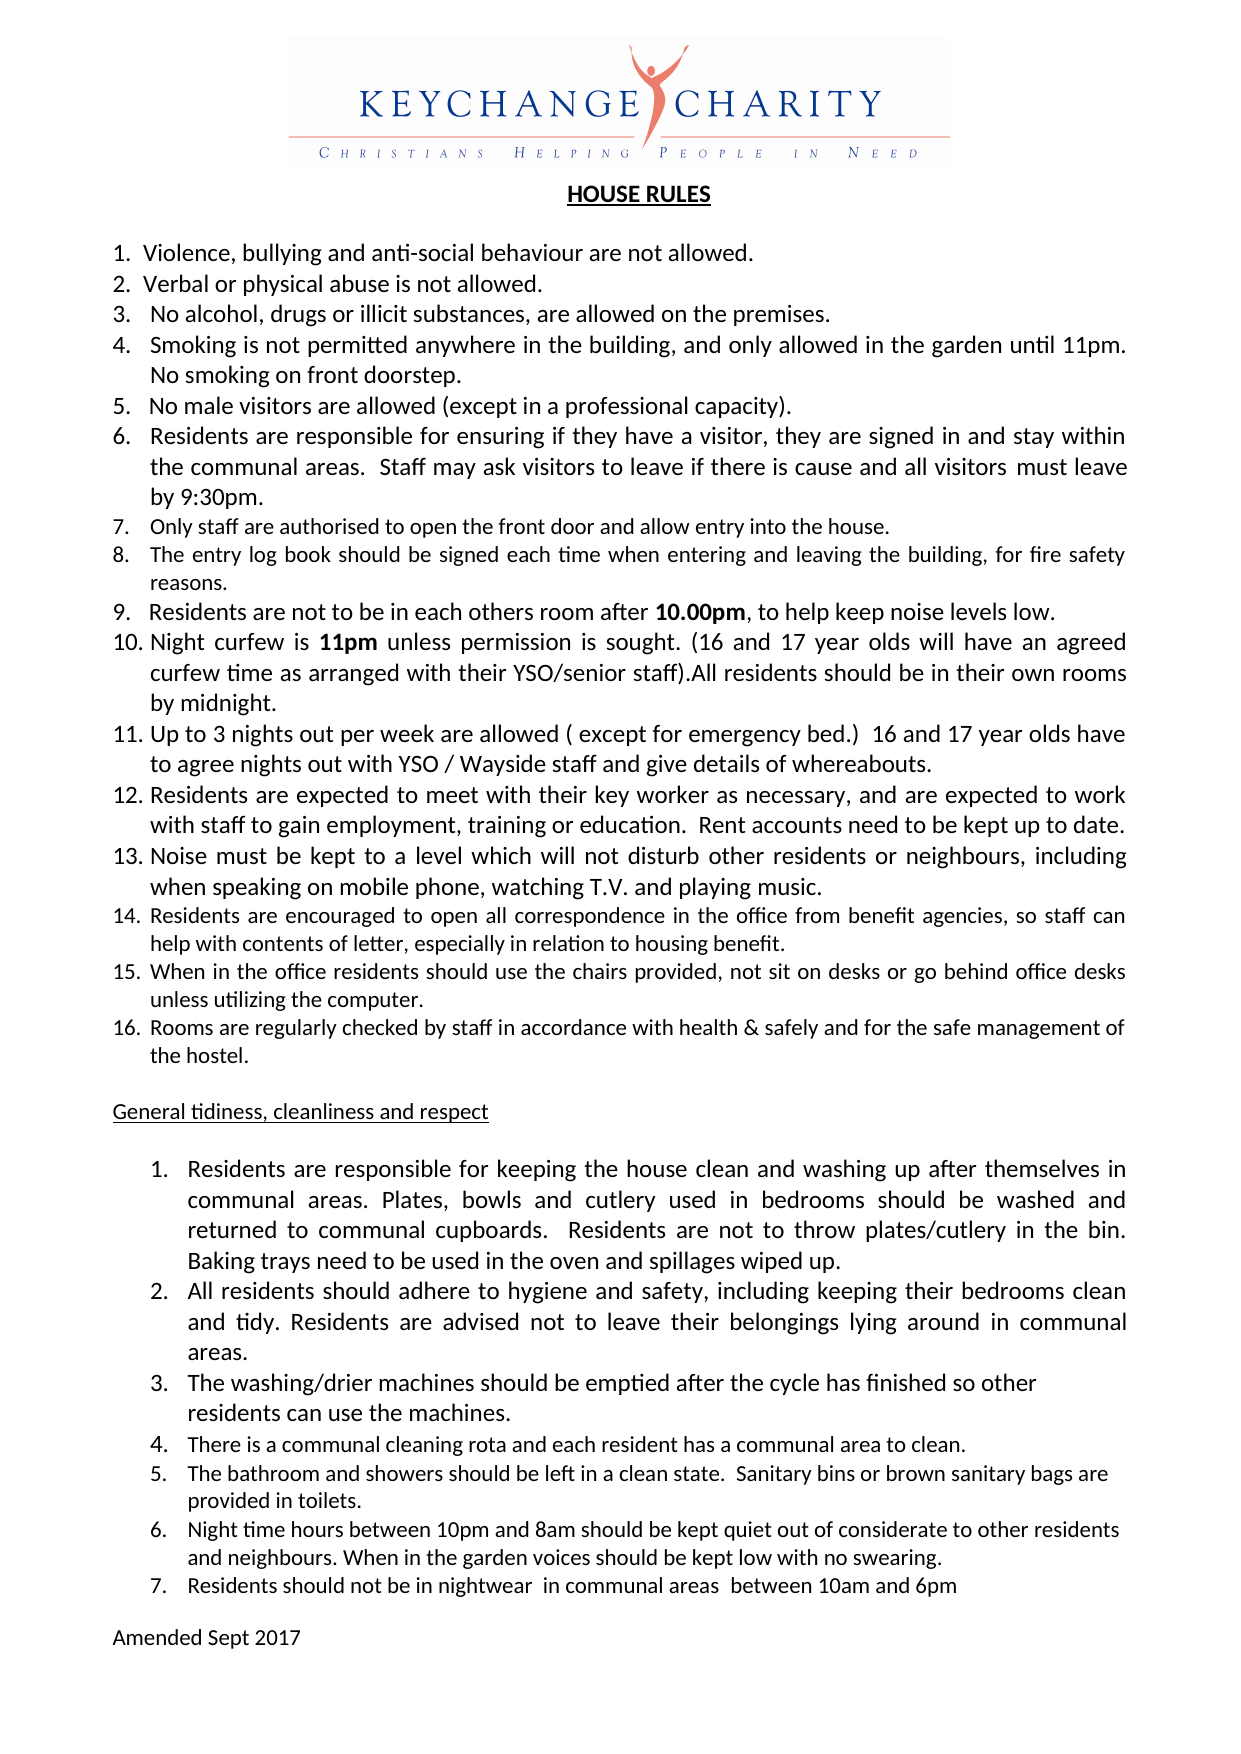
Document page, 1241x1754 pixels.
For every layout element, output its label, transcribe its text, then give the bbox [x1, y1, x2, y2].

list The bathroom and showers should be left in a clean state. Sanitary bins or brown sanitary bags are provided in toilets. [150, 1459, 1128, 1515]
list Night time hours between 10pm and 8am should be kept quiet out of considerate to other residents and neighbours. When in the garden voices should be kept low with no swearing. [150, 1515, 1128, 1571]
list Violence, bullying and anti-social behaviour are not allowed. [112, 237, 1128, 268]
list Night curfew is 11pm unless permission is sought. (16 and 17 year olds will have an agreed curfew time as arranged with their YSO/senior staff).All residents should be in their own rooms by midnight. [112, 627, 1128, 718]
list When in the office residents should use the chairs provided, not sit on desks or go behind office desks unless utilizing the computer. [112, 957, 1128, 1013]
list Residents are not to be in each others room after 10.00pm, to help keep noise levels low. [112, 596, 1128, 627]
list Smoking is not permitted anywhere in the building, and only allowed in the garden until 11pm. No smoking on front doorstep. [112, 329, 1128, 390]
picture [284, 37, 950, 169]
list Residents are responsible for ensuring if they have a visitor, they are signed in and stay within the communal areas. Staff may ask visitors to leave if there is cause and all visitors must leave by 9:30pm. [112, 420, 1128, 512]
list The entry log book should be signed each time when entering and leaving the building, for fire safety reasons. [112, 540, 1128, 596]
list Up to 3 nights out per week are allowed ( except for emergency bed.) 16 and 17 year olds have to agree nights out with YSO / Wayside staff and give details of whereabouts. [112, 718, 1128, 779]
list Rooms are regularly checked by staff in accordance with health & safely and for the safe management of the hostel. [112, 1013, 1128, 1069]
list The washing/drier machines should be emptied after the cycle has finished so other residents can use the machines. [150, 1367, 1128, 1428]
list There is a communal cleaning rota and each resident has a communal area to clean. [150, 1428, 1128, 1459]
list Only staff are authorised to open the front door and allow entry into the house. [112, 512, 1128, 540]
list Residents are responsible for keeping the house clean and washing up after themselves in communal areas. Plates, bowls and cutlery used in bedrooms should be washed and returned to communal cupboards. Residents are not to throw plates/cutlery in the bin. Baking trays need to be used in the oven and spillages wiped up. [150, 1153, 1128, 1276]
text General tidiness, cleanliness and respect [112, 1097, 1128, 1125]
list All residents should adhere to hygiene and safety, including keeping their bedrooms clean and tidy. Residents are advised not to leave their belongings lying around in communal areas. [150, 1276, 1128, 1367]
list Verbal or physical abuse is not allowed. [112, 268, 1128, 298]
list Noise must be kept to a level which will not disturb other residents or neighbours, including when speaking on mobile phone, watching T.V. and playing music. [112, 840, 1128, 901]
list Residents are encouraged to open all correspondence in the office from benefit agencies, so staff can help with contents of letter, especially in relation to housing benefit. [112, 901, 1128, 957]
list Residents should not be in nightwear in communal areas between 10am and 6pm [150, 1571, 1128, 1599]
text HOUSE RULES [150, 178, 1128, 208]
list No male visitors are allowed (except in a professional capacity). [112, 390, 1128, 420]
list Residents are expected to meet with their key worker as necessary, and are expected to work with staff to gain employment, training or education. Rent accounts need to be kept up to date. [112, 779, 1128, 840]
list No alcohol, drugs or illicit substances, are allowed on the premises. [112, 298, 1128, 329]
